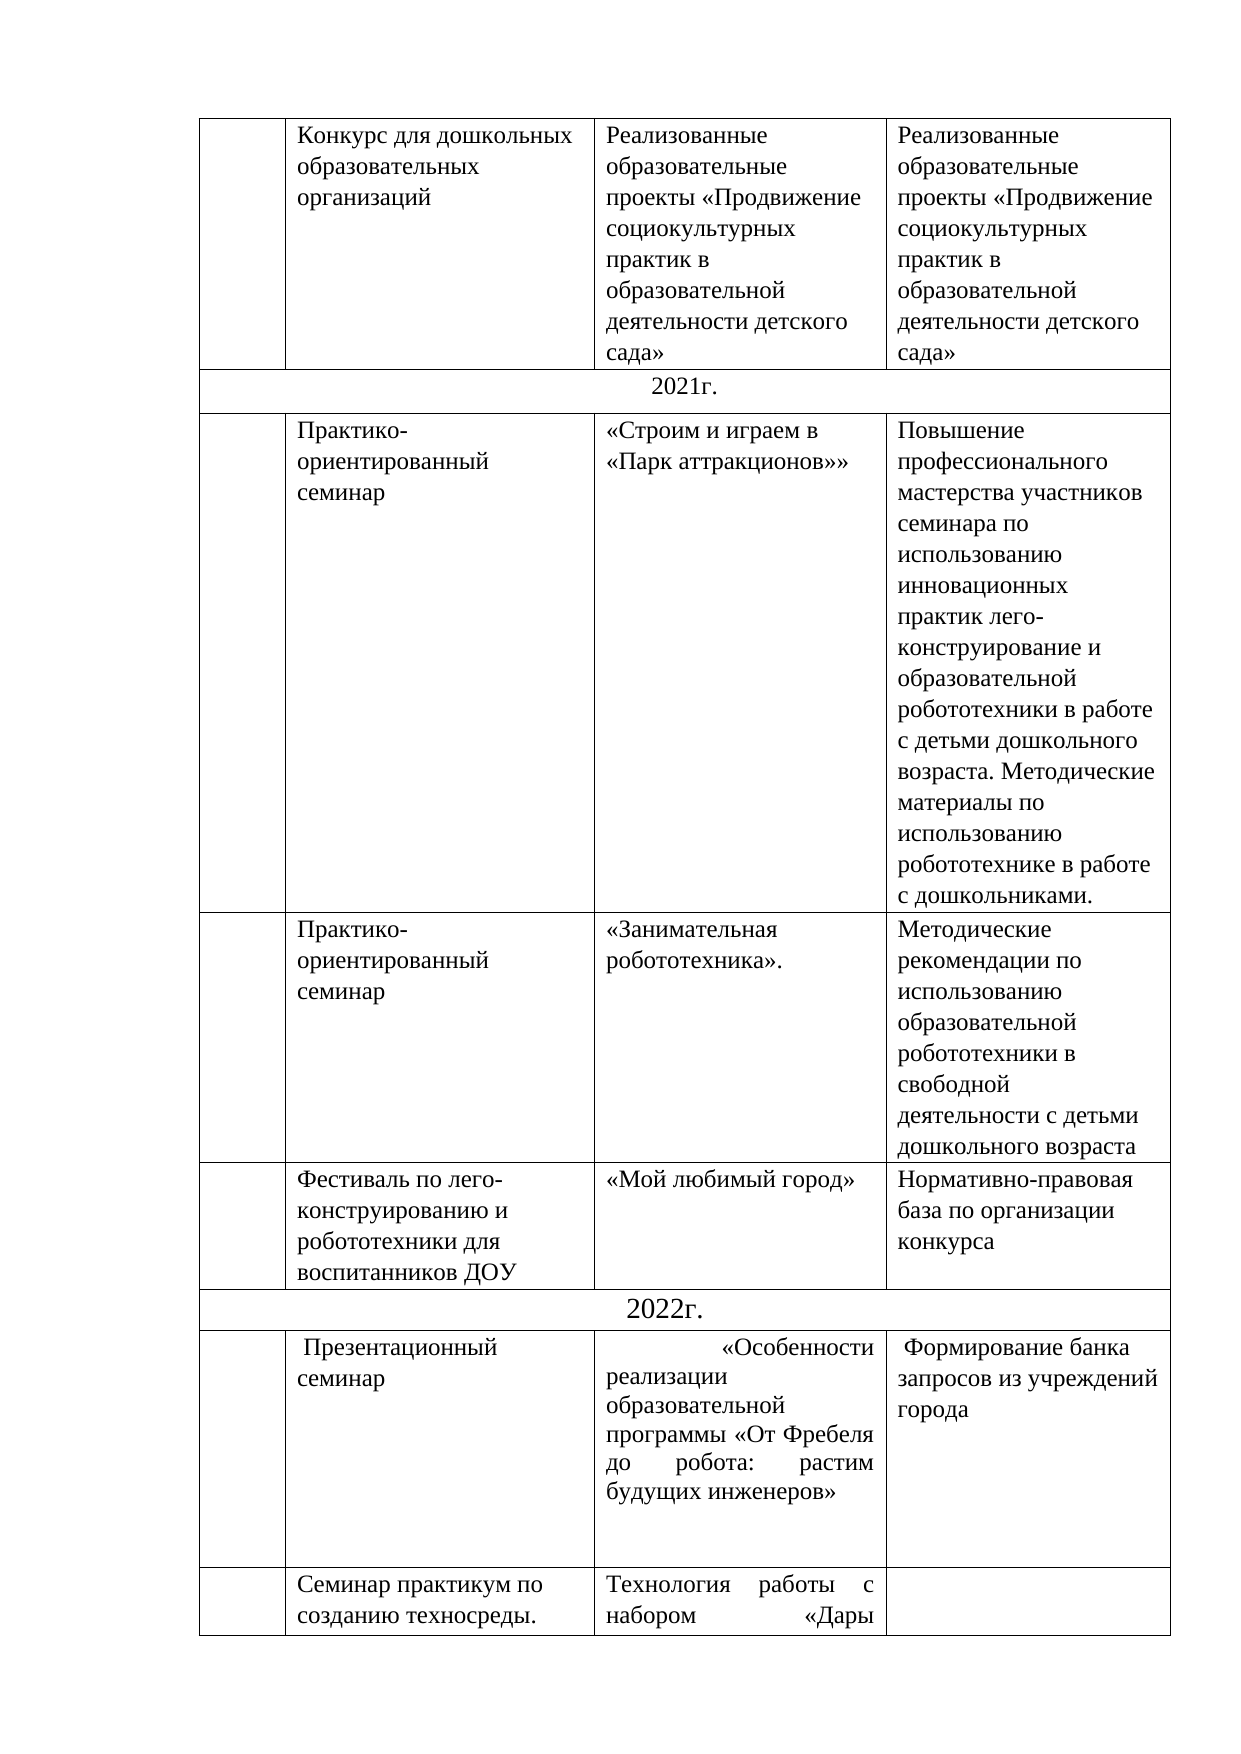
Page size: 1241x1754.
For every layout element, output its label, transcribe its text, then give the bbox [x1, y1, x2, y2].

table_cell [595, 1568, 886, 1635]
table_cell [200, 913, 285, 1162]
table_cell [887, 1568, 1170, 1635]
table_cell Практико-ориентированный семинар [286, 913, 594, 1162]
table_cell «Особенности реализации образовательной программы «От Фребеля до робота: растим будущих инженеров» [595, 1331, 886, 1567]
table_cell Нормативно-правовая база по организации конкурса [887, 1163, 1170, 1289]
table_cell Методические рекомендации по использованию образовательной робототехники в свободной деятельности с детьми дошкольного возраста [887, 913, 1170, 1162]
table_cell 2021г. [200, 370, 1170, 413]
table_cell 2022г. [200, 1290, 1170, 1330]
table_cell Презентационный семинар [286, 1331, 594, 1567]
table_cell Повышение профессионального мастерства участников семинара по использованию инновационных практик лего-конструирование и образовательной робототехники в работе с детьми дошкольного возраста. Методические материалы по использованию робототехнике в работе с дошкольниками. [887, 414, 1170, 912]
table_cell [200, 414, 285, 912]
table_cell Конкурс для дошкольных образовательных организаций [286, 119, 594, 369]
table_cell [200, 119, 285, 369]
table_cell «Строим и играем в «Парк аттракционов»» [595, 414, 886, 912]
table_cell «Занимательная робототехника». [595, 913, 886, 1162]
table_cell [200, 1568, 285, 1635]
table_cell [286, 1568, 594, 1635]
table_cell [200, 1331, 285, 1567]
table_cell Формирование банка запросов из учреждений города [887, 1331, 1170, 1567]
table_cell Реализованные образовательные проекты «Продвижение социокультурных практик в образовательной деятельности детского сада» [887, 119, 1170, 369]
table_cell [200, 1163, 285, 1289]
table_cell Реализованные образовательные проекты «Продвижение социокультурных практик в образовательной деятельности детского сада» [595, 119, 886, 369]
table_cell Фестиваль по лего-конструированию и робототехники для воспитанников ДОУ [286, 1163, 594, 1289]
table_cell «Мой любимый город» [595, 1163, 886, 1289]
table_cell Практико-ориентированный семинар [286, 414, 594, 912]
